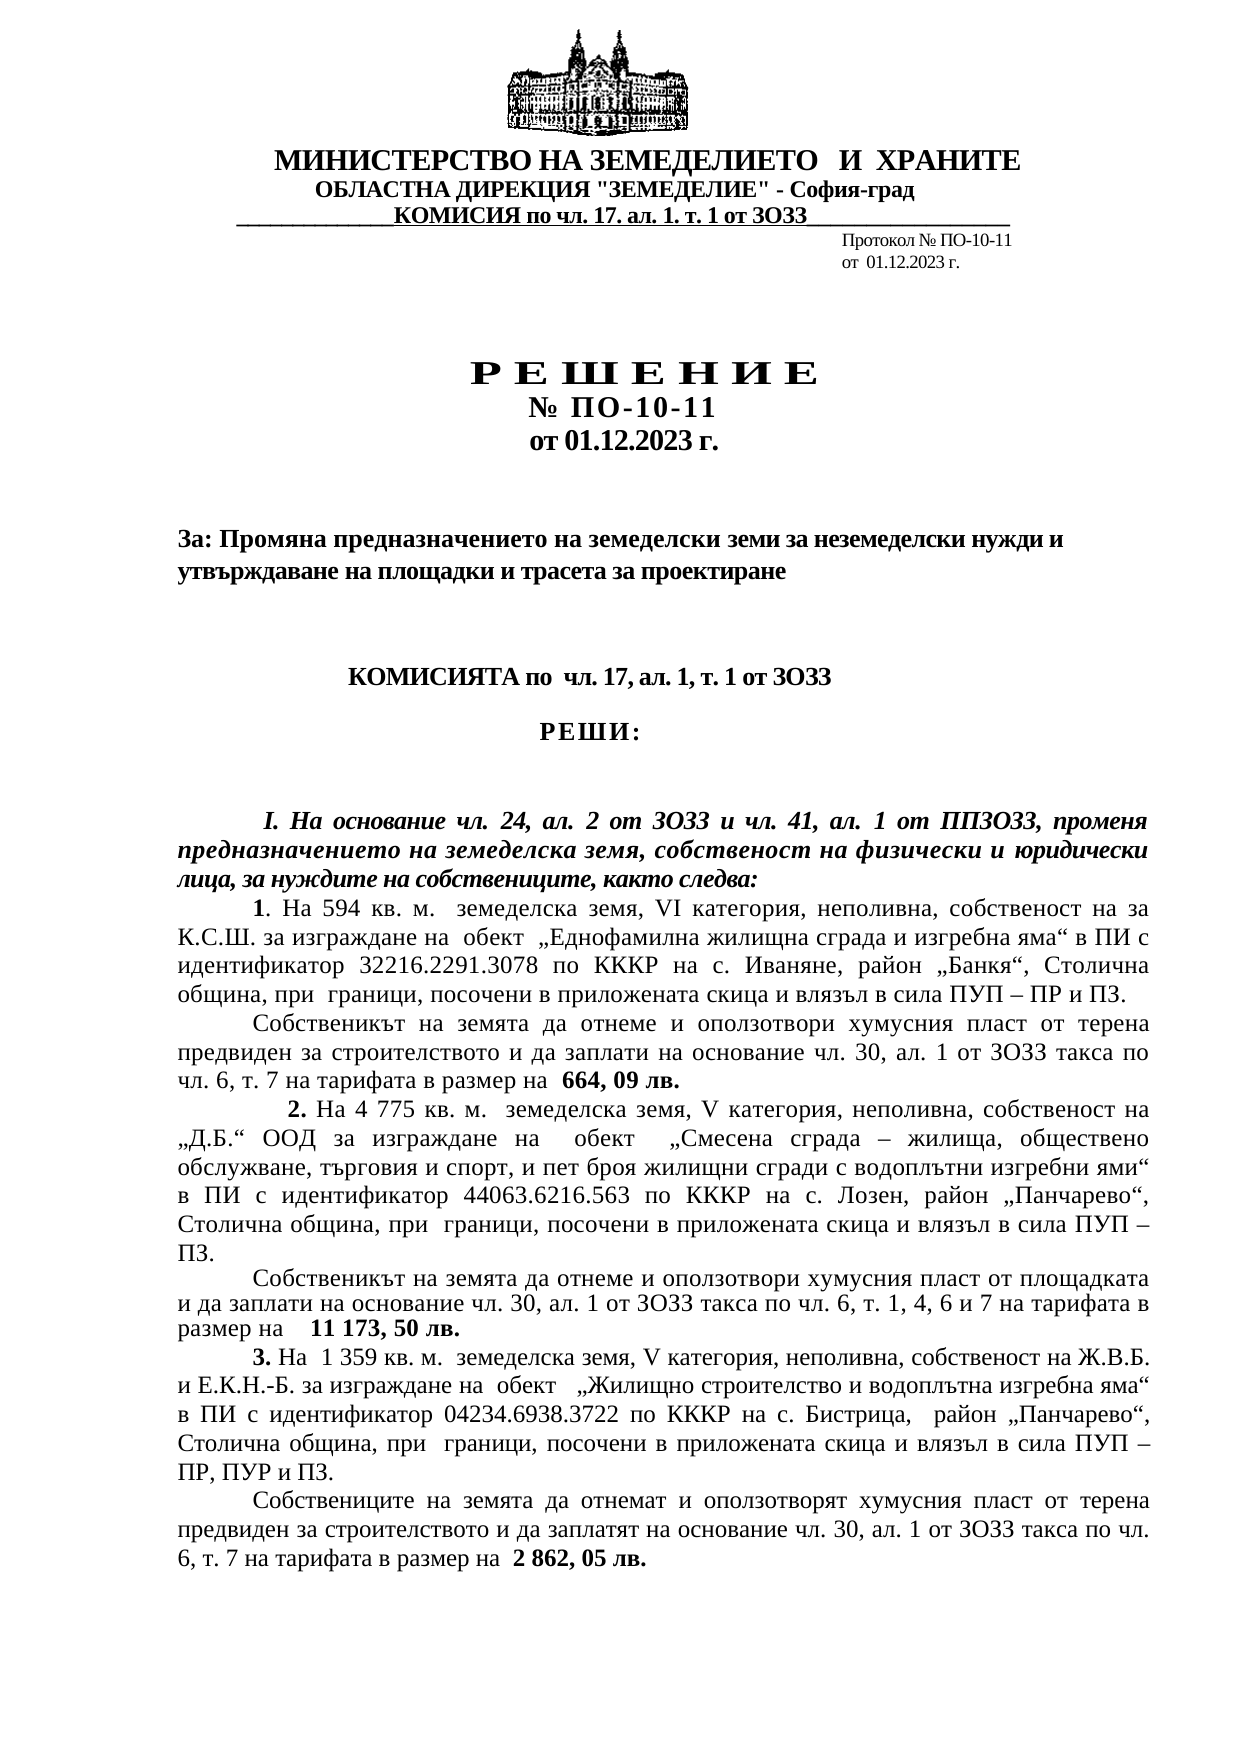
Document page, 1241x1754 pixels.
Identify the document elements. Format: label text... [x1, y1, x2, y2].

text 3. На 1 359 кв. м. земеделска земя, V категория, неполивна, собственост на Ж.В.Б. и Е.К.Н.-Б. за изграждане на обект „Жилищно строителство и водоплътна изгребна яма“ в ПИ с идентификатор 04234.6938.3722 по КККР на с. Бистрица, район „Панчарево“, Столична община, при граници, посочени в приложената скица и влязъл в сила ПУП – ПР, ПУР и ПЗ. [177, 1342, 1151, 1485]
text Собственикът на земята да отнеме и оползотвори хумусния пласт от площадката и да заплати на основание чл. 30, ал. 1 от ЗОЗЗ такса по чл. 6, т. 1, 4, 6 и 7 на тарифата в размер на 11 173, 50 лв. [177, 1267, 1151, 1342]
text РЕШИ: [348, 699, 928, 751]
text КОМИСИЯ по чл. 17. ал. 1. т. 1 от ЗОЗЗ [224, 202, 1105, 229]
text Р Е Ш Е Н И Е [177, 353, 1151, 392]
text 2. На 4 775 кв. м. земеделска земя, V категория, неполивна, собственост на „Д.Б.“ ООД за изграждане на обект „Смесена сграда – жилища, обществено обслужване, търговия и спорт, и пет броя жилищни сгради с водоплътни изгребни ями“ в ПИ с идентификатор 44063.6216.563 по КККР на с. Лозен, район „Панчарево“, Столична община, при граници, посочени в приложената скица и влязъл в сила ПУП – ПЗ. [177, 1094, 1151, 1267]
text Собственикът на земята да отнеме и оползотвори хумусния пласт от терена предвиден за строителството и да заплати на основание чл. 30, ал. 1 от ЗОЗЗ такса по чл. 6, т. 7 на тарифата в размер на 664, 09 лв. [177, 1008, 1151, 1094]
text ОБЛАСТНА ДИРЕКЦИЯ "ЗЕМЕДЕЛИЕ" - София-град [224, 176, 1105, 202]
text Собствениците на земята да отнемат и оползотворят хумусния пласт от терена предвиден за строителството и да заплатят на основание чл. 30, ал. 1 от ЗОЗЗ такса по чл. 6, т. 7 на тарифата в размер на 2 862, 05 лв. [177, 1485, 1151, 1572]
picture [507, 29, 689, 136]
text КОМИСИЯТА по чл. 17, ал. 1, т. 1 от ЗОЗЗ [348, 644, 928, 696]
text 1. На 594 кв. м. земеделска земя, VI категория, неполивна, собственост на за К.С.Ш. за изграждане на обект „Еднофамилна жилищна сграда и изгребна яма“ в ПИ с идентификатор 32216.2291.3078 по КККР на с. Иваняне, район „Банкя“, Столична община, при граници, посочени в приложената скица и влязъл в сила ПУП – ПР и ПЗ. [177, 893, 1151, 1008]
text Протокол № ПО-10-11 [177, 229, 1240, 251]
text от 01.12.2023 г. [177, 251, 1240, 273]
text МИНИСТЕРСТВО НА ЗЕМЕДЕЛИЕТО И ХРАНИТЕ [232, 149, 1151, 176]
text За: Промяна предназначението на земеделски земи за неземеделски нужди и утвърждаване на площадки и трасета за проектиране [177, 523, 1158, 586]
text от 01.12.2023 г. [177, 425, 1158, 457]
text І. На основание чл. 24, ал. 2 от ЗОЗЗ и чл. 41, ал. 1 от ППЗОЗЗ, променя предназначението на земеделска земя, собственост на физически и юридически лица, за нуждите на собствениците, както следва: [177, 806, 1148, 893]
text № ПО-10-11 [177, 393, 1158, 424]
